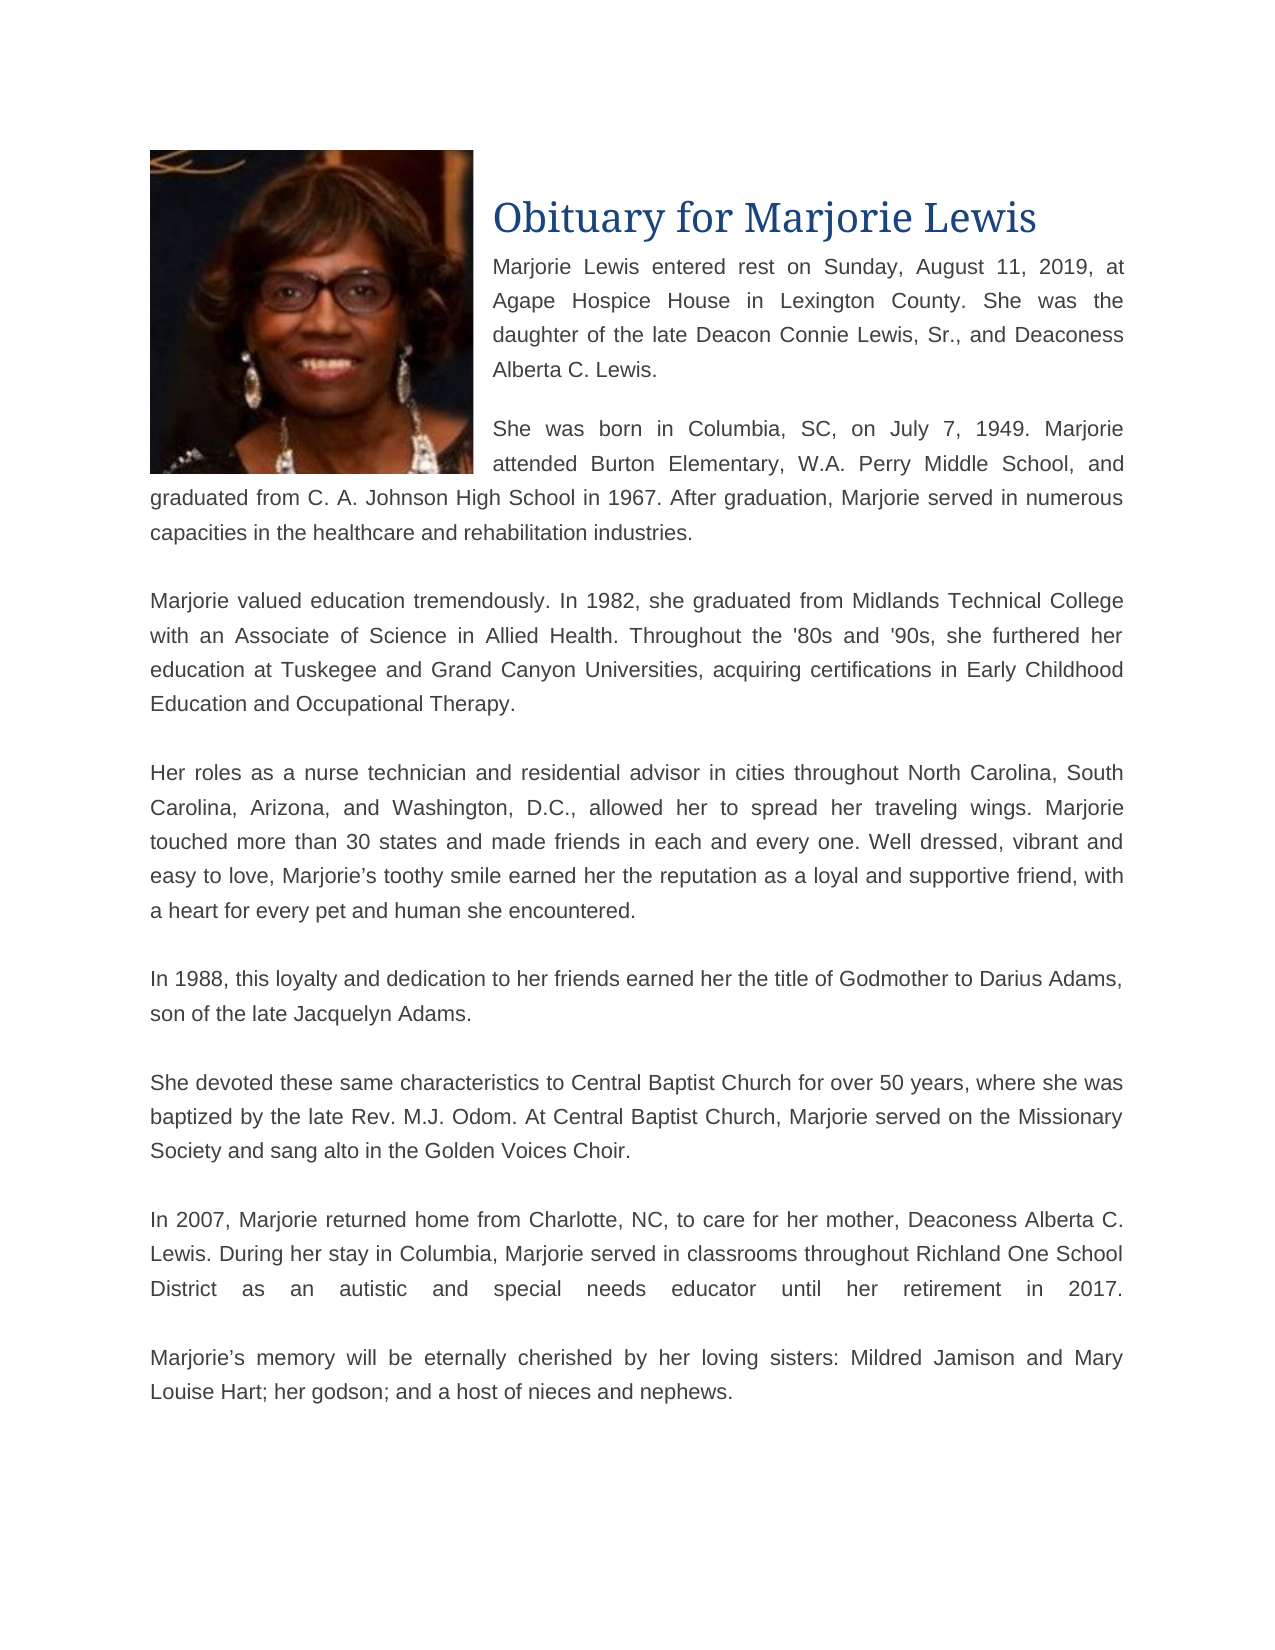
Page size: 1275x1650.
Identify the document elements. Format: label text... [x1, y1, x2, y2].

text She was born in Columbia, SC, on July 7, 1949. Marjorie attended Burton Elementary, W.A. Perry Middle School, and graduated from C. A. Johnson High School in 1967. After graduation, Marjorie served in numerous capacities in the healthcare and rehabilitation industries. [150, 382, 1125, 544]
text Obituary for Marjorie Lewis [474, 189, 1125, 244]
text In 1988, this loyalty and dedication to her friends earned her the title of Godmother to Darius Adams, son of the late Jacquelyn Adams. [150, 923, 1125, 1026]
text Marjorie valued education tremendously. In 1982, she graduated from Midlands Technical College with an Associate of Science in Allied Health. Throughout the '80s and '90s, she furthered her education at Tuskegee and Grand Canyon Universities, acquiring certifications in Early Childhood Education and Occupational Therapy. [150, 544, 1125, 716]
text Marjorie Lewis entered rest on Sunday, August 11, 2019, at Agape Hospice House in Lexington County. She was the daughter of the late Deacon Connie Lewis, Sr., and Deaconess Alberta C. Lewis. [474, 244, 1125, 382]
picture [150, 150, 474, 474]
text She devoted these same characteristics to Central Baptist Church for over 50 years, where she was baptized by the late Rev. M.J. Odom. At Central Baptist Church, Marjorie served on the Missionary Society and sang alto in the Golden Voices Choir. [150, 1060, 1125, 1163]
text In 2007, Marjorie returned home from Charlotte, NC, to care for her mother, Deaconess Alberta C. Lewis. During her stay in Columbia, Marjorie served in classrooms throughout Richland One School District as an autistic and special needs educator until her retirement in 2017. Marjorie’s memory will be eternally cherished by her loving sisters: Mildred Jamison and Mary Louise Hart; her godson; and a host of nieces and nephews. [150, 1163, 1125, 1404]
text Her roles as a nurse technician and residential advisor in cities throughout North Carolina, South Carolina, Arizona, and Washington, D.C., allowed her to spread her traveling wings. Marjorie touched more than 30 states and made friends in each and every one. Well dressed, vibrant and easy to love, Marjorie’s toothy smile earned her the reputation as a loyal and supportive friend, with a heart for every pet and human she encountered. [150, 716, 1125, 923]
